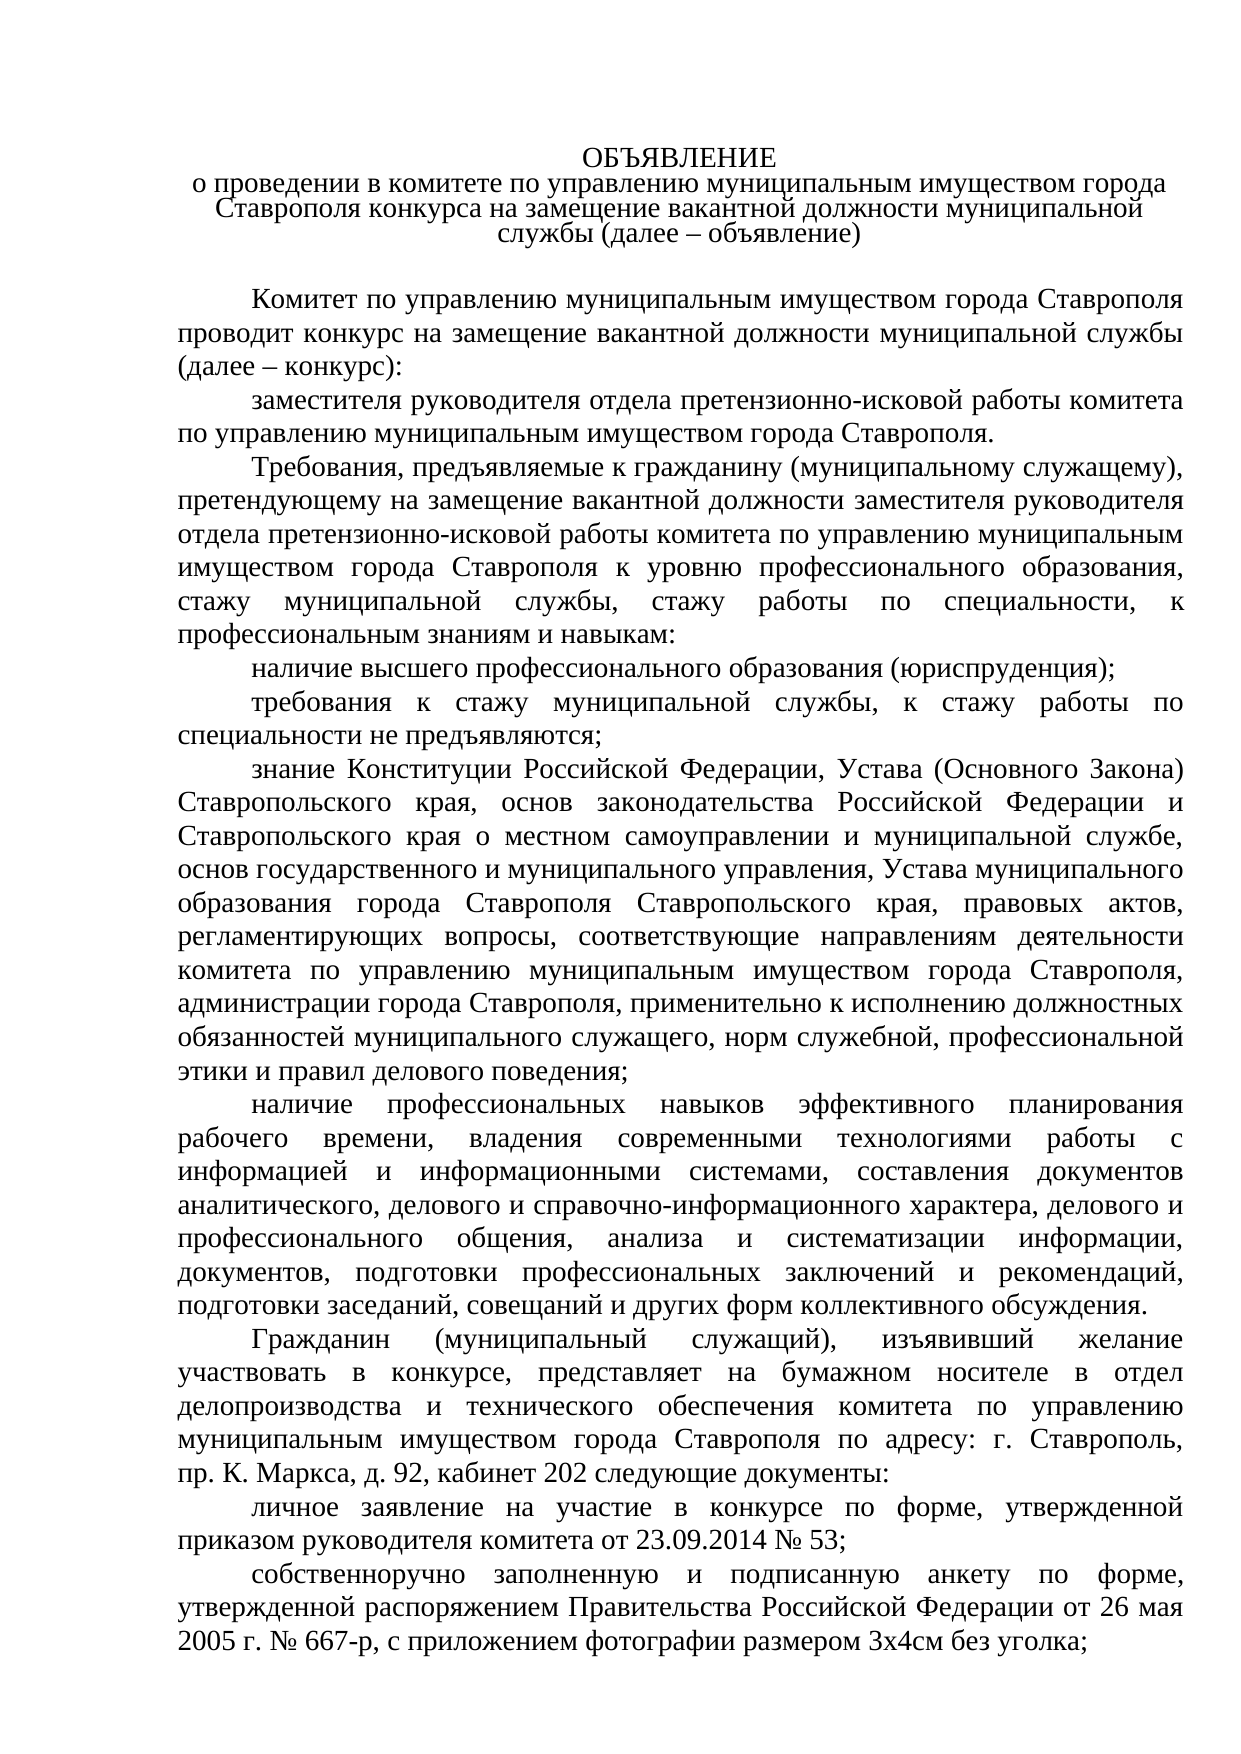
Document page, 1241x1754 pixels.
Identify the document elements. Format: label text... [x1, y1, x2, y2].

list собственноручно заполненную и подписанную анкету по форме, утвержденной распоряжением Правительства Российской Федерации от 26 мая 2005 г. № 667-р, с приложением фотографии размером 3x4см без уголка; [177, 1556, 1184, 1656]
text заместителя руководителя отдела претензионно-исковой работы комитета по управлению муниципальным имуществом города Ставрополя. [177, 382, 1184, 449]
text о проведении в комитете по управлению муниципальным имуществом города Ставрополя конкурса на замещение вакантной должности муниципальной службы (далее – объявление) [177, 173, 1181, 248]
list личное заявление на участие в конкурсе по форме, утвержденной приказом руководителя комитета от 23.09.2014 № 53; [177, 1489, 1184, 1556]
text наличие профессиональных навыков эффективного планирования рабочего времени, владения современными технологиями работы с информацией и информационными системами, составления документов аналитического, делового и справочно-информационного характера, делового и профессионального общения, анализа и систематизации информации, документов, подготовки профессиональных заключений и рекомендаций, подготовки заседаний, совещаний и других форм коллективного обсуждения. [177, 1086, 1184, 1321]
text наличие высшего профессионального образования (юриспруденция); [177, 650, 1184, 684]
text Гражданин (муниципальный служащий), изъявивший желание участвовать в конкурсе, представляет на бумажном носителе в отдел делопроизводства и технического обеспечения комитета по управлению муниципальным имуществом города Ставрополя по адресу: г. Ставрополь, пр. К. Маркса, д. 92, кабинет 202 следующие документы: [177, 1321, 1184, 1489]
text ОБЪЯВЛЕНИЕ [177, 148, 1181, 173]
text Комитет по управлению муниципальным имуществом города Ставрополя проводит конкурс на замещение вакантной должности муниципальной службы (далее – конкурс): [177, 281, 1184, 382]
text требования к стажу муниципальной службы, к стажу работы по специальности не предъявляются; [177, 684, 1184, 751]
text знание Конституции Российской Федерации, Устава (Основного Закона) Ставропольского края, основ законодательства Российской Федерации и Ставропольского края о местном самоуправлении и муниципальной службе, основ государственного и муниципального управления, Устава муниципального образования города Ставрополя Ставропольского края, правовых актов, регламентирующих вопросы, соответствующие направлениям деятельности комитета по управлению муниципальным имуществом города Ставрополя, администрации города Ставрополя, применительно к исполнению должностных обязанностей муниципального служащего, норм служебной, профессиональной этики и правил делового поведения; [177, 751, 1184, 1086]
text Требования, предъявляемые к гражданину (муниципальному служащему), претендующему на замещение вакантной должности заместителя руководителя отдела претензионно-исковой работы комитета по управлению муниципальным имуществом города Ставрополя к уровню профессионального образования, стажу муниципальной службы, стажу работы по специальности, к профессиональным знаниям и навыкам: [177, 449, 1184, 650]
